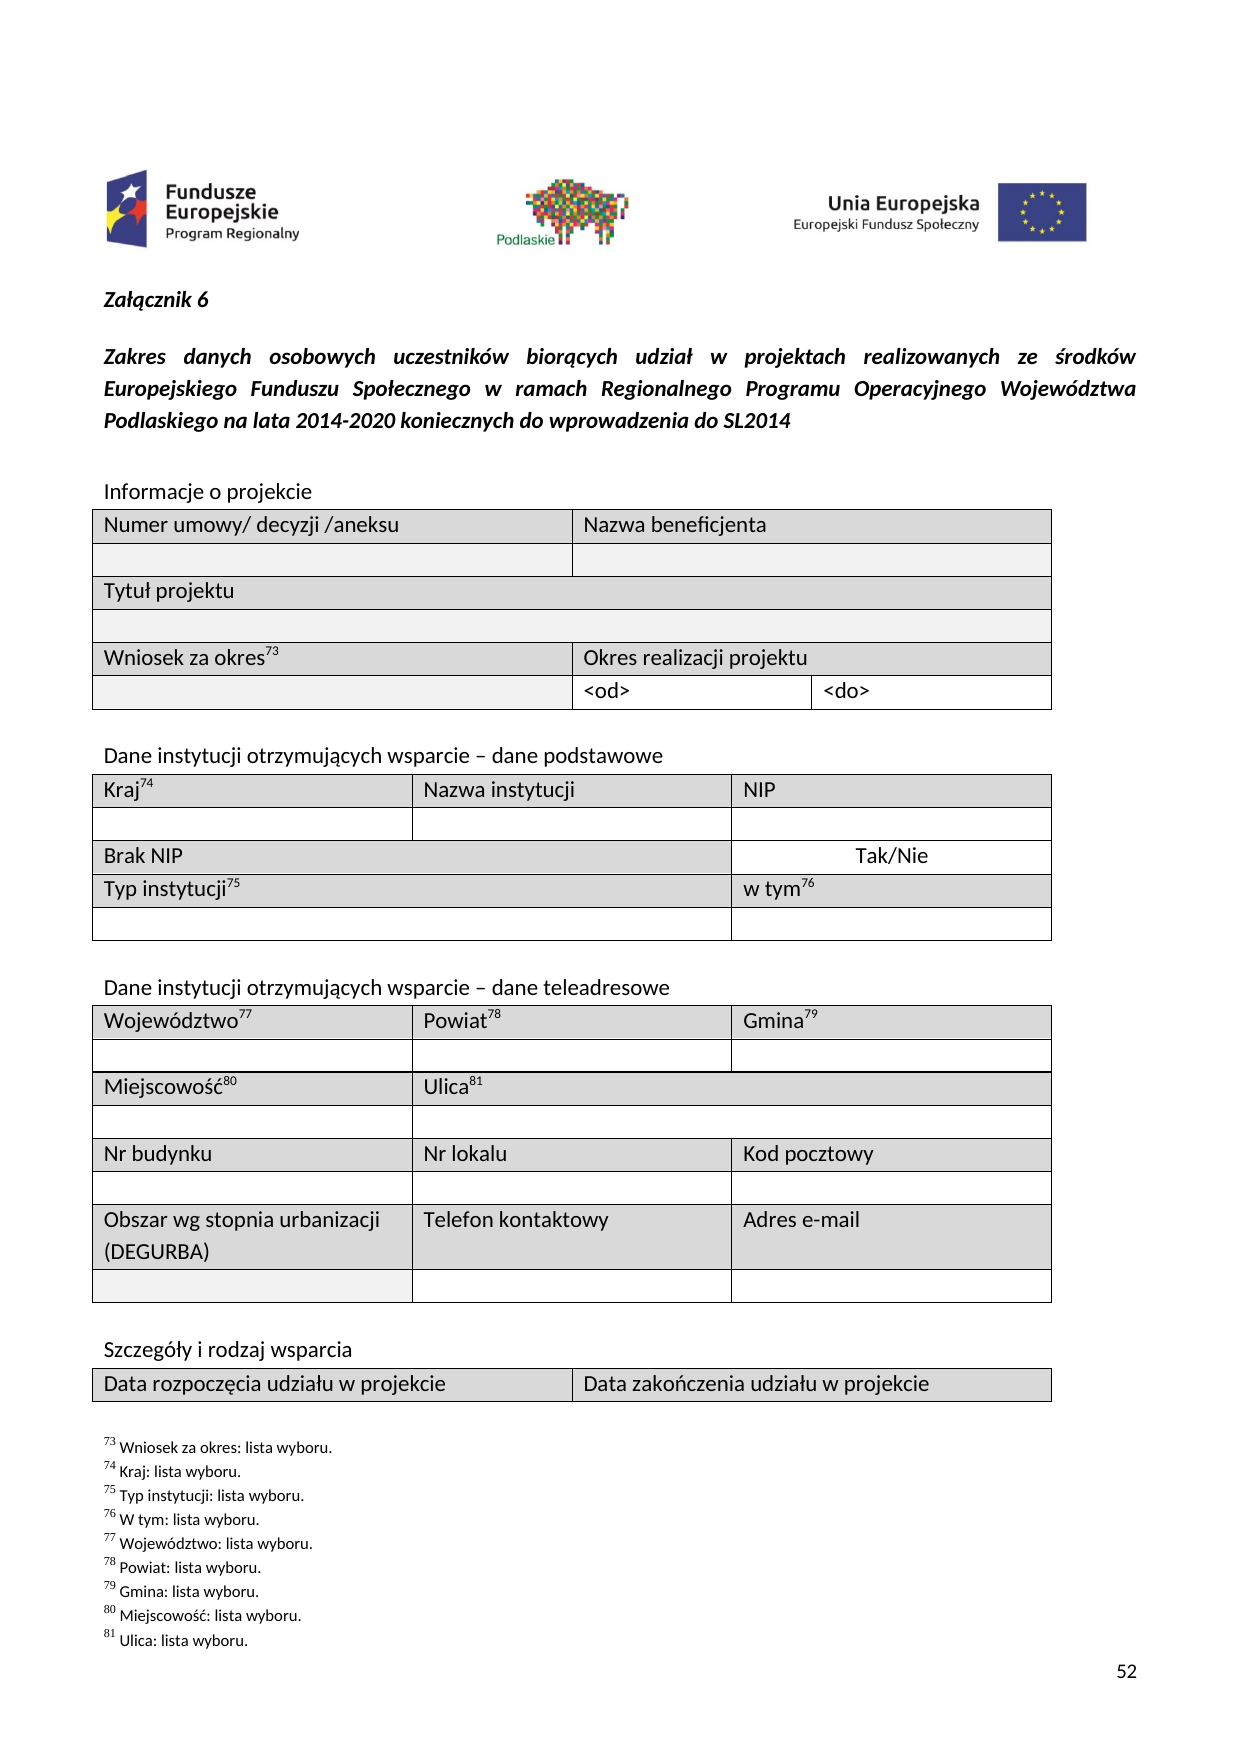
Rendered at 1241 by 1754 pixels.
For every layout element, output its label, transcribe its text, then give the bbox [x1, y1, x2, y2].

table_cell Tak/Nie [732, 841, 1051, 873]
table_header NIP [732, 775, 1051, 807]
table_header Kraj [93, 775, 412, 807]
table_cell Brak NIP [93, 841, 731, 873]
table_cell [93, 676, 572, 708]
table_cell Kod pocztowy [732, 1139, 1051, 1171]
table_cell <do> [812, 676, 1051, 708]
table_cell Typ instytucji [93, 875, 731, 907]
table_cell Telefon kontaktowy [413, 1205, 731, 1269]
table_cell Nr budynku [93, 1139, 412, 1171]
picture [103, 167, 1091, 256]
table_cell [93, 610, 1051, 642]
table_cell [413, 1106, 1051, 1138]
text Szczegóły i rodzaj wsparcia [103, 1336, 1137, 1363]
table_cell [93, 808, 412, 840]
table_header Data rozpoczęcia udziału w projekcie [93, 1369, 572, 1401]
table_cell [93, 908, 731, 940]
table_header Gmina [732, 1006, 1051, 1038]
table_cell Miejscowość [93, 1073, 412, 1105]
table_header Numer umowy/ decyzji /aneksu [93, 510, 572, 543]
table_header Data zakończenia udziału w projekcie [573, 1369, 1051, 1401]
table_cell [732, 908, 1051, 940]
table_cell Obszar wg stopnia urbanizacji (DEGURBA) [93, 1205, 412, 1269]
subtitle Załącznik 6 [103, 285, 1137, 313]
text Dane instytucji otrzymujących wsparcie – dane podstawowe [103, 742, 1137, 770]
table_cell <od> [573, 676, 811, 708]
table_cell [93, 544, 572, 576]
table_cell [732, 1172, 1051, 1204]
table_cell [413, 808, 731, 840]
text Informacje o projekcie [103, 477, 1137, 505]
table_cell Adres e-mail [732, 1205, 1051, 1269]
table_cell [413, 1172, 731, 1204]
table_cell Ulica [413, 1073, 1051, 1105]
subtitle Zakres danych osobowych uczestników biorących udział w projektach realizowanych ze środków Europejskiego Funduszu Społecznego w ramach Regionalnego Programu Operacyjnego Województwa Podlaskiego na lata 2014-2020 koniecznych do wprowadzenia do SL2014 [103, 342, 1137, 434]
table_cell [413, 1040, 731, 1071]
table_header Nazwa instytucji [413, 775, 731, 807]
table_cell [732, 1270, 1051, 1302]
table_cell [93, 1270, 412, 1302]
table_header Nazwa beneficjenta [573, 510, 1051, 543]
table_cell [573, 544, 1051, 576]
table_cell [93, 1172, 412, 1204]
table_cell w tym [732, 875, 1051, 907]
table_cell [732, 1040, 1051, 1071]
table_cell Nr lokalu [413, 1139, 731, 1171]
table_header Powiat [413, 1006, 731, 1038]
table_cell [93, 1106, 412, 1138]
table_cell [413, 1270, 731, 1302]
table_cell Wniosek za okres [93, 643, 572, 675]
table_cell Okres realizacji projektu [573, 643, 1051, 675]
table_cell [732, 808, 1051, 840]
table_cell [93, 1040, 412, 1071]
text Dane instytucji otrzymujących wsparcie – dane teleadresowe [103, 973, 1137, 1001]
table_cell Tytuł projektu [93, 577, 1051, 609]
table_header Województwo [93, 1006, 412, 1038]
